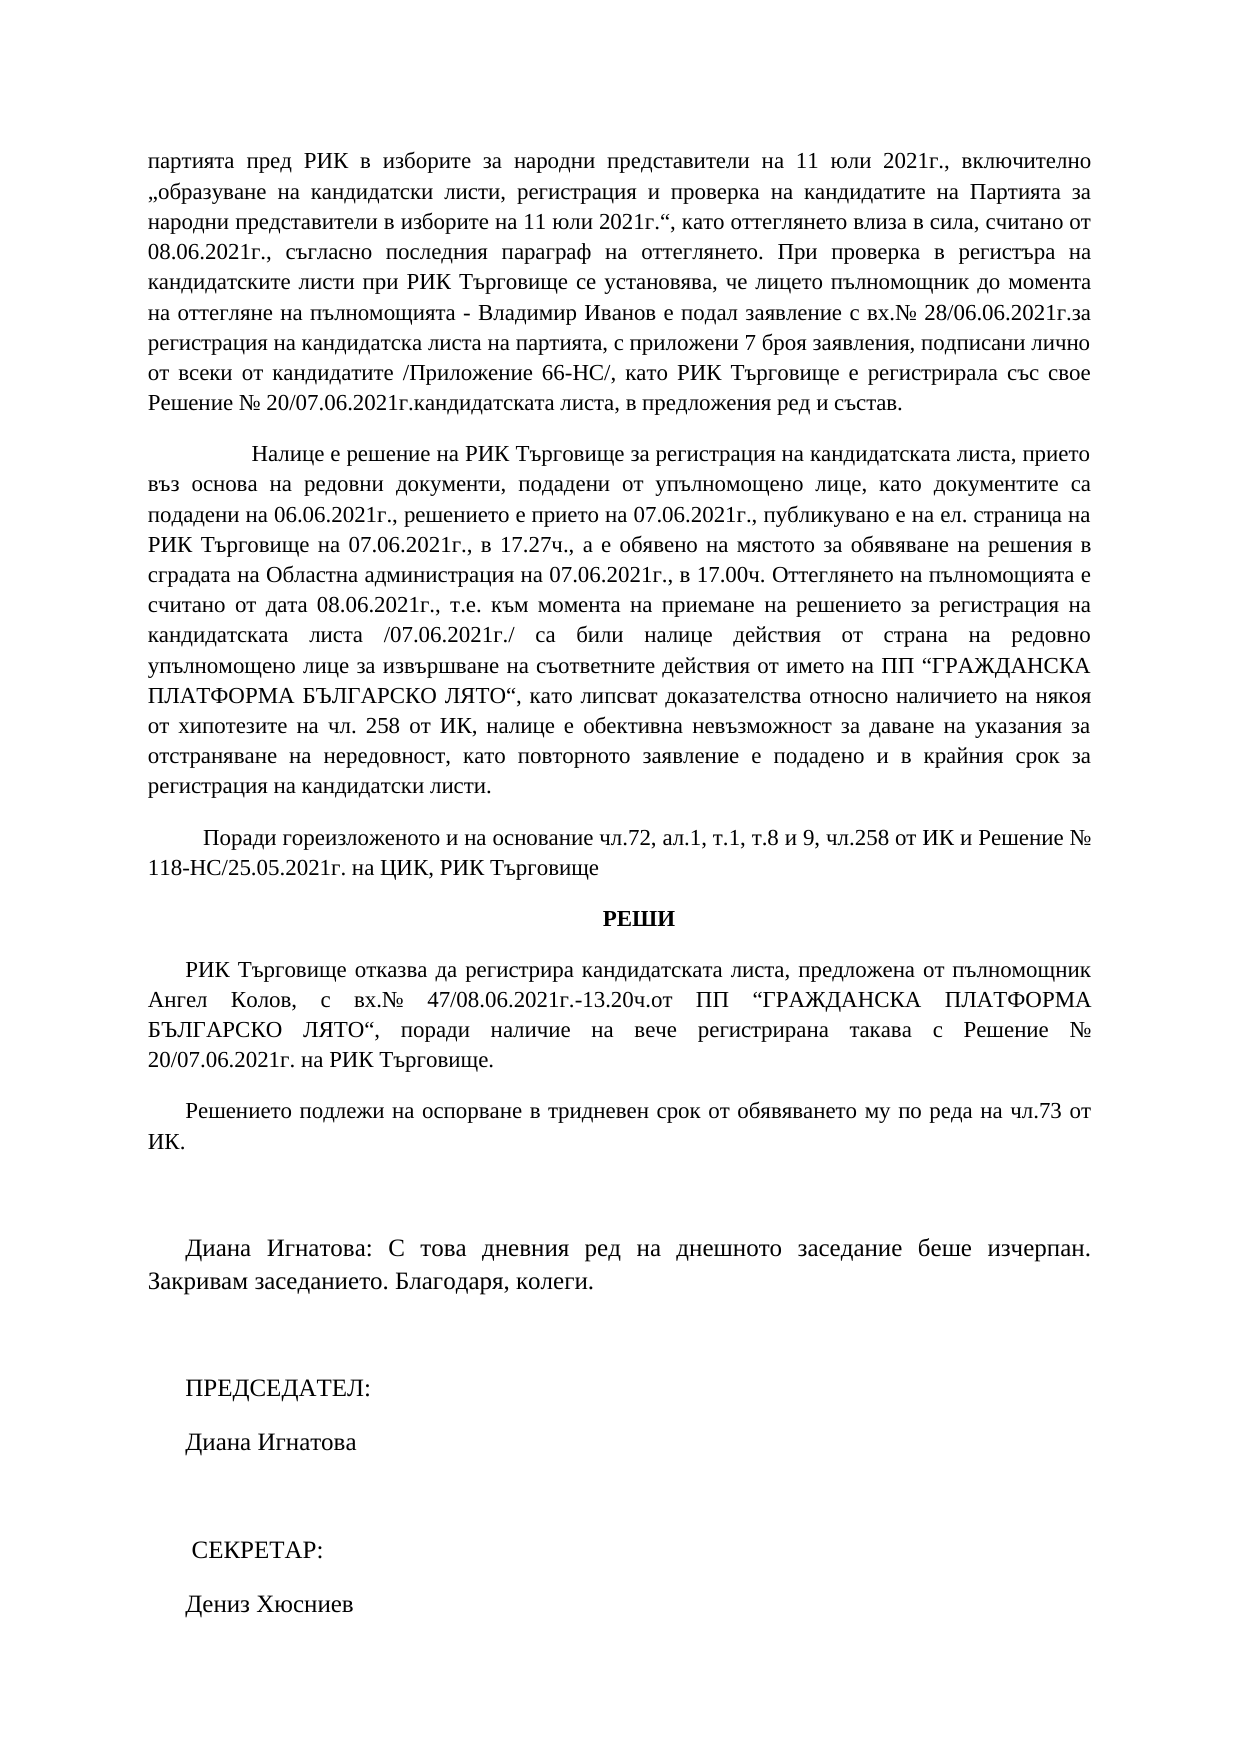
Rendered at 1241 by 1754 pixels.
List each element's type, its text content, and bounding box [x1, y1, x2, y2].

text ПРЕДСЕДАТЕЛ: [148, 1373, 1093, 1402]
text Решението подлежи на оспорване в тридневен срок от обявяването му по реда на чл.73 от ИК. [148, 1098, 1093, 1154]
text Диана Игнатова [148, 1427, 1093, 1456]
text Поради гореизложеното и на основание чл.72, ал.1, т.1, т.8 и 9, чл.258 от ИК и Решение № 118-НС/25.05.2021г. на ЦИК, РИК Търговище [148, 824, 1093, 880]
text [148, 148, 1093, 416]
text Диана Игнатова: С това дневния ред на днешното заседание беше изчерпан. Закривам заседанието. Благодаря, колеги. [148, 1233, 1093, 1294]
text СЕКРЕТАР: [148, 1535, 1093, 1564]
text Налице е решение на РИК Търговище за регистрация на кандидатската листа, прието въз основа на редовни документи, подадени от упълномощено лице, като документите са подадени на 06.06.2021г., решението е прието на 07.06.2021г., публикувано е на ел. страница на РИК Търговище на 07.06.2021г., в 17.27ч., а е обявено на мястото за обявяване на решения в сградата на Областна администрация на 07.06.2021г., в 17.00ч. Оттеглянето на пълномощията е считано от дата 08.06.2021г., т.е. към момента на приемане на решението за регистрация на кандидатската листа /07.06.2021г./ са били налице действия от страна на редовно упълномощено лице за извършване на съответните действия от името на ПП “ГРАЖДАНСКА ПЛАТФОРМА БЪЛГАРСКО ЛЯТО“, като липсват доказателства относно наличието на някоя от хипотезите на чл. 258 от ИК, налице е обективна невъзможност за даване на указания за отстраняване на нередовност, като повторното заявление е подадено и в крайния срок за регистрация на кандидатски листи. [148, 440, 1093, 799]
text РЕШИ [148, 905, 1093, 931]
text РИК Търговище отказва да регистрира кандидатската листа, предложена от пълномощник Ангел Колов, с вх.№ 47/08.06.2021г.-13.20ч.от ПП “ГРАЖДАНСКА ПЛАТФОРМА БЪЛГАРСКО ЛЯТО“, поради наличие на вече регистрирана такава с Решение № 20/07.06.2021г. на РИК Търговище. [148, 956, 1093, 1073]
text Дениз Хюсниев [148, 1589, 1093, 1618]
